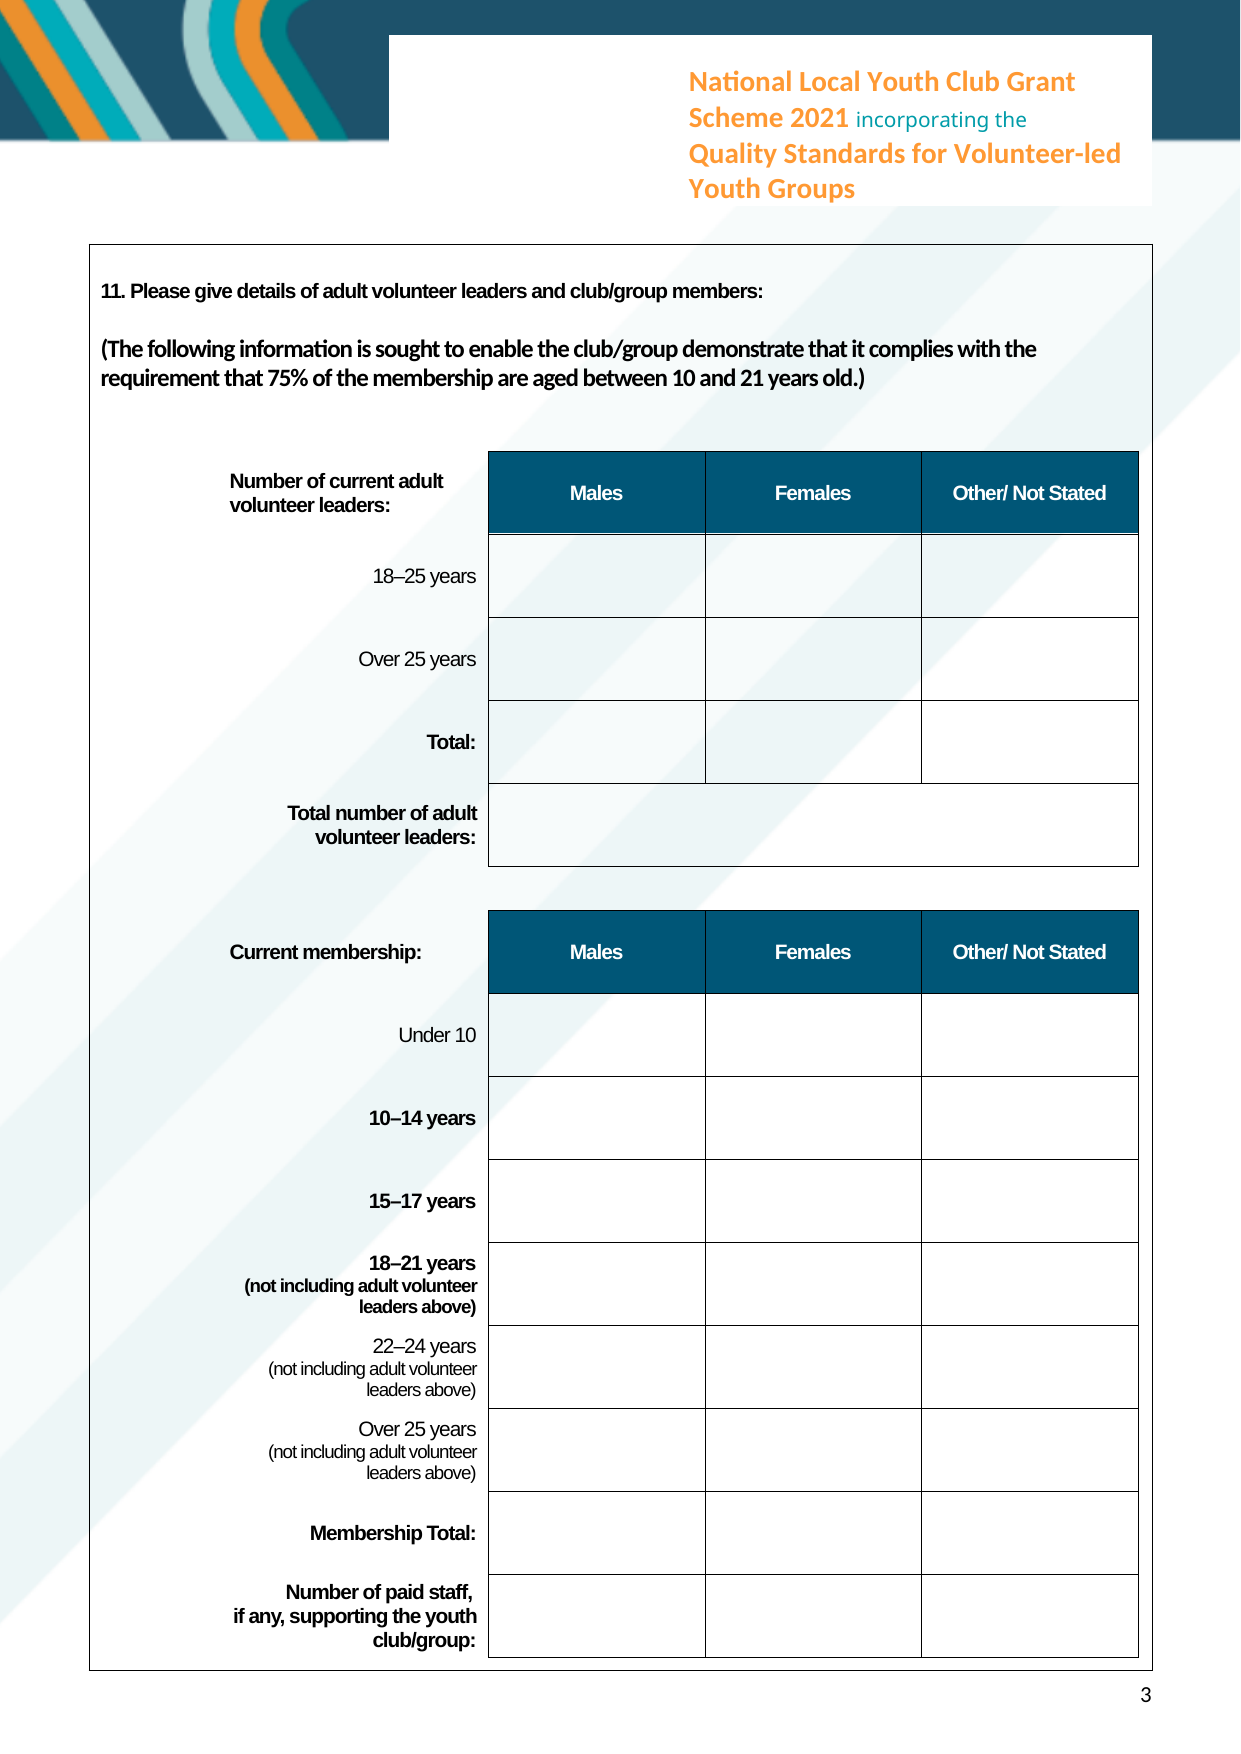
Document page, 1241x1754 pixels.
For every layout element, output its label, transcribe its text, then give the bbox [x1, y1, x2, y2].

table_header 11. Please give details of adult volunteer leaders and club/group members: (The following information is sought to enable the club/group demonstrate that it complies with the requirement that 75% of the membership are aged between 10 and 21 years old.) [90, 245, 1152, 1670]
picture [0, 0, 1241, 1736]
